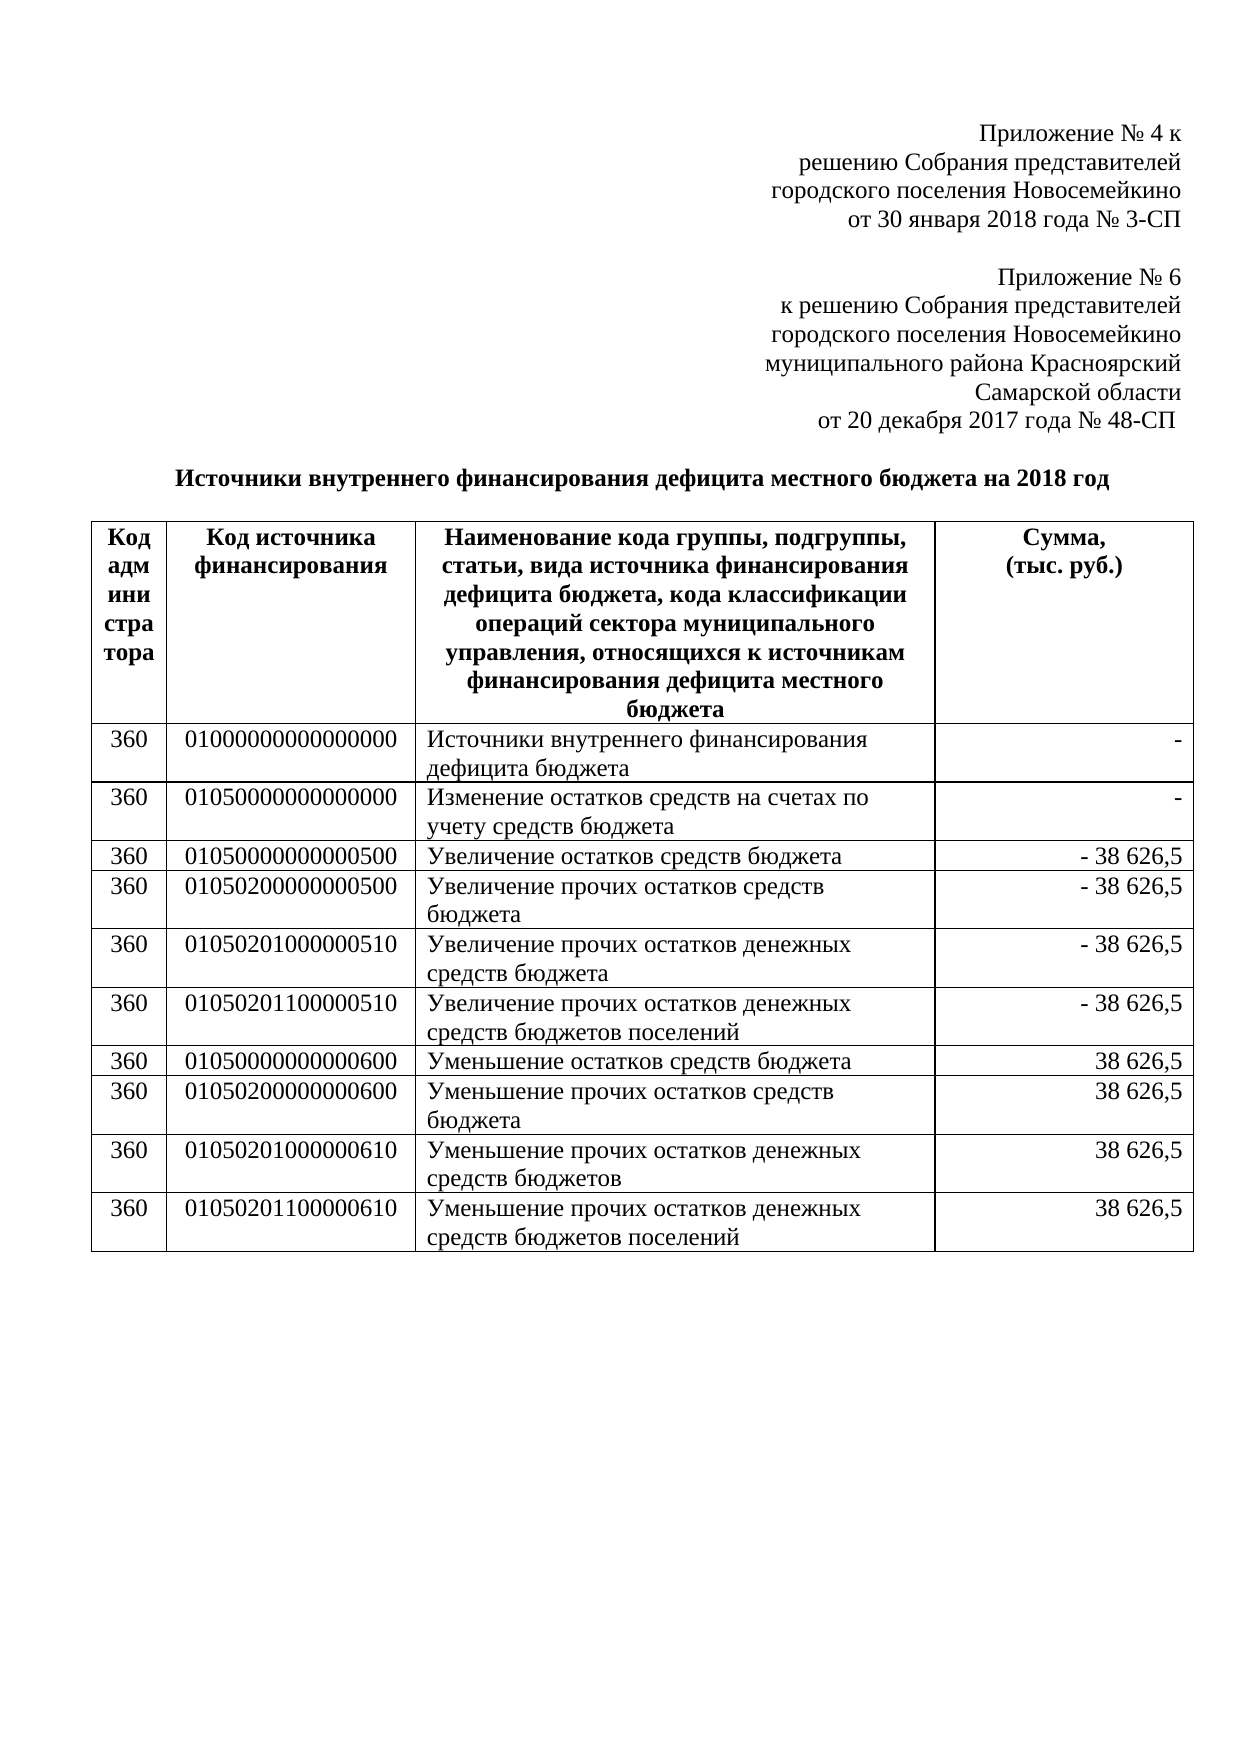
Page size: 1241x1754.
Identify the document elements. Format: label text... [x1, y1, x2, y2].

table_header Сумма, (тыс. руб.) [936, 522, 1193, 723]
text Самарской области [487, 377, 1181, 406]
text от 30 января 2018 года № 3-СП [487, 204, 1181, 233]
text Приложение № 4 к [487, 118, 1181, 147]
table_cell 360 [92, 988, 166, 1045]
text решению Собрания представителей [487, 147, 1181, 176]
text Приложение № 6 [487, 262, 1181, 291]
table_cell 360 [92, 1193, 166, 1251]
table_cell 01050200000000600 [167, 1076, 415, 1134]
table_cell 38 626,5 [936, 1076, 1193, 1134]
table_cell 38 626,5 [936, 1193, 1193, 1251]
table_cell 360 [92, 1135, 166, 1192]
table_cell 360 [92, 724, 166, 781]
table_cell 360 [92, 1076, 166, 1134]
table_cell - 38 626,5 [936, 929, 1193, 987]
table_cell 360 [92, 1046, 166, 1075]
table_cell Увеличение остатков средств бюджета [416, 841, 934, 870]
table_cell Увеличение прочих остатков денежных средств бюджетов поселений [416, 988, 934, 1045]
text Источники внутреннего финансирования дефицита местного бюджета на 2018 год [103, 463, 1181, 492]
table_cell Уменьшение прочих остатков денежных средств бюджетов [416, 1135, 934, 1192]
table_header Наименование кода группы, подгруппы, статьи, вида источника финансирования дефицита бюджета, кода классификации операций сектора муниципального управления, относящихся к источникам финансирования дефицита местного бюджета [416, 522, 934, 723]
table_cell Уменьшение прочих остатков денежных средств бюджетов поселений [416, 1193, 934, 1251]
table_cell 01050201000000510 [167, 929, 415, 987]
table_cell - [936, 783, 1193, 840]
text от 20 декабря 2017 года № 48-СП [487, 406, 1181, 434]
table_cell - [936, 724, 1193, 781]
table_cell 01000000000000000 [167, 724, 415, 781]
table_header Код источника финансирования [167, 522, 415, 723]
table_header Код администратора [92, 522, 166, 723]
table_cell 360 [92, 783, 166, 840]
table_cell 360 [92, 871, 166, 928]
table_cell 01050201100000610 [167, 1193, 415, 1251]
table_cell 38 626,5 [936, 1135, 1193, 1192]
table_cell Увеличение прочих остатков денежных средств бюджета [416, 929, 934, 987]
text городского поселения Новосемейкино [487, 176, 1181, 204]
table_cell 01050201100000510 [167, 988, 415, 1045]
table_cell 01050201000000610 [167, 1135, 415, 1192]
text муниципального района Красноярский [487, 348, 1181, 377]
text городского поселения Новосемейкино [487, 319, 1181, 348]
table_cell 01050000000000600 [167, 1046, 415, 1075]
table_cell Источники внутреннего финансирования дефицита бюджета [416, 724, 934, 781]
table_cell Уменьшение прочих остатков средств бюджета [416, 1076, 934, 1134]
table_cell - 38 626,5 [936, 988, 1193, 1045]
table_cell Уменьшение остатков средств бюджета [416, 1046, 934, 1075]
table_cell 01050200000000500 [167, 871, 415, 928]
table_cell Увеличение прочих остатков средств бюджета [416, 871, 934, 928]
table_cell Изменение остатков средств на счетах по учету средств бюджета [416, 783, 934, 840]
table_cell - 38 626,5 [936, 841, 1193, 870]
table_cell 360 [92, 841, 166, 870]
table_cell - 38 626,5 [936, 871, 1193, 928]
text к решению Собрания представителей [487, 291, 1181, 319]
table_cell 01050000000000000 [167, 783, 415, 840]
table_cell 01050000000000500 [167, 841, 415, 870]
table_cell 38 626,5 [936, 1046, 1193, 1075]
table_cell 360 [92, 929, 166, 987]
